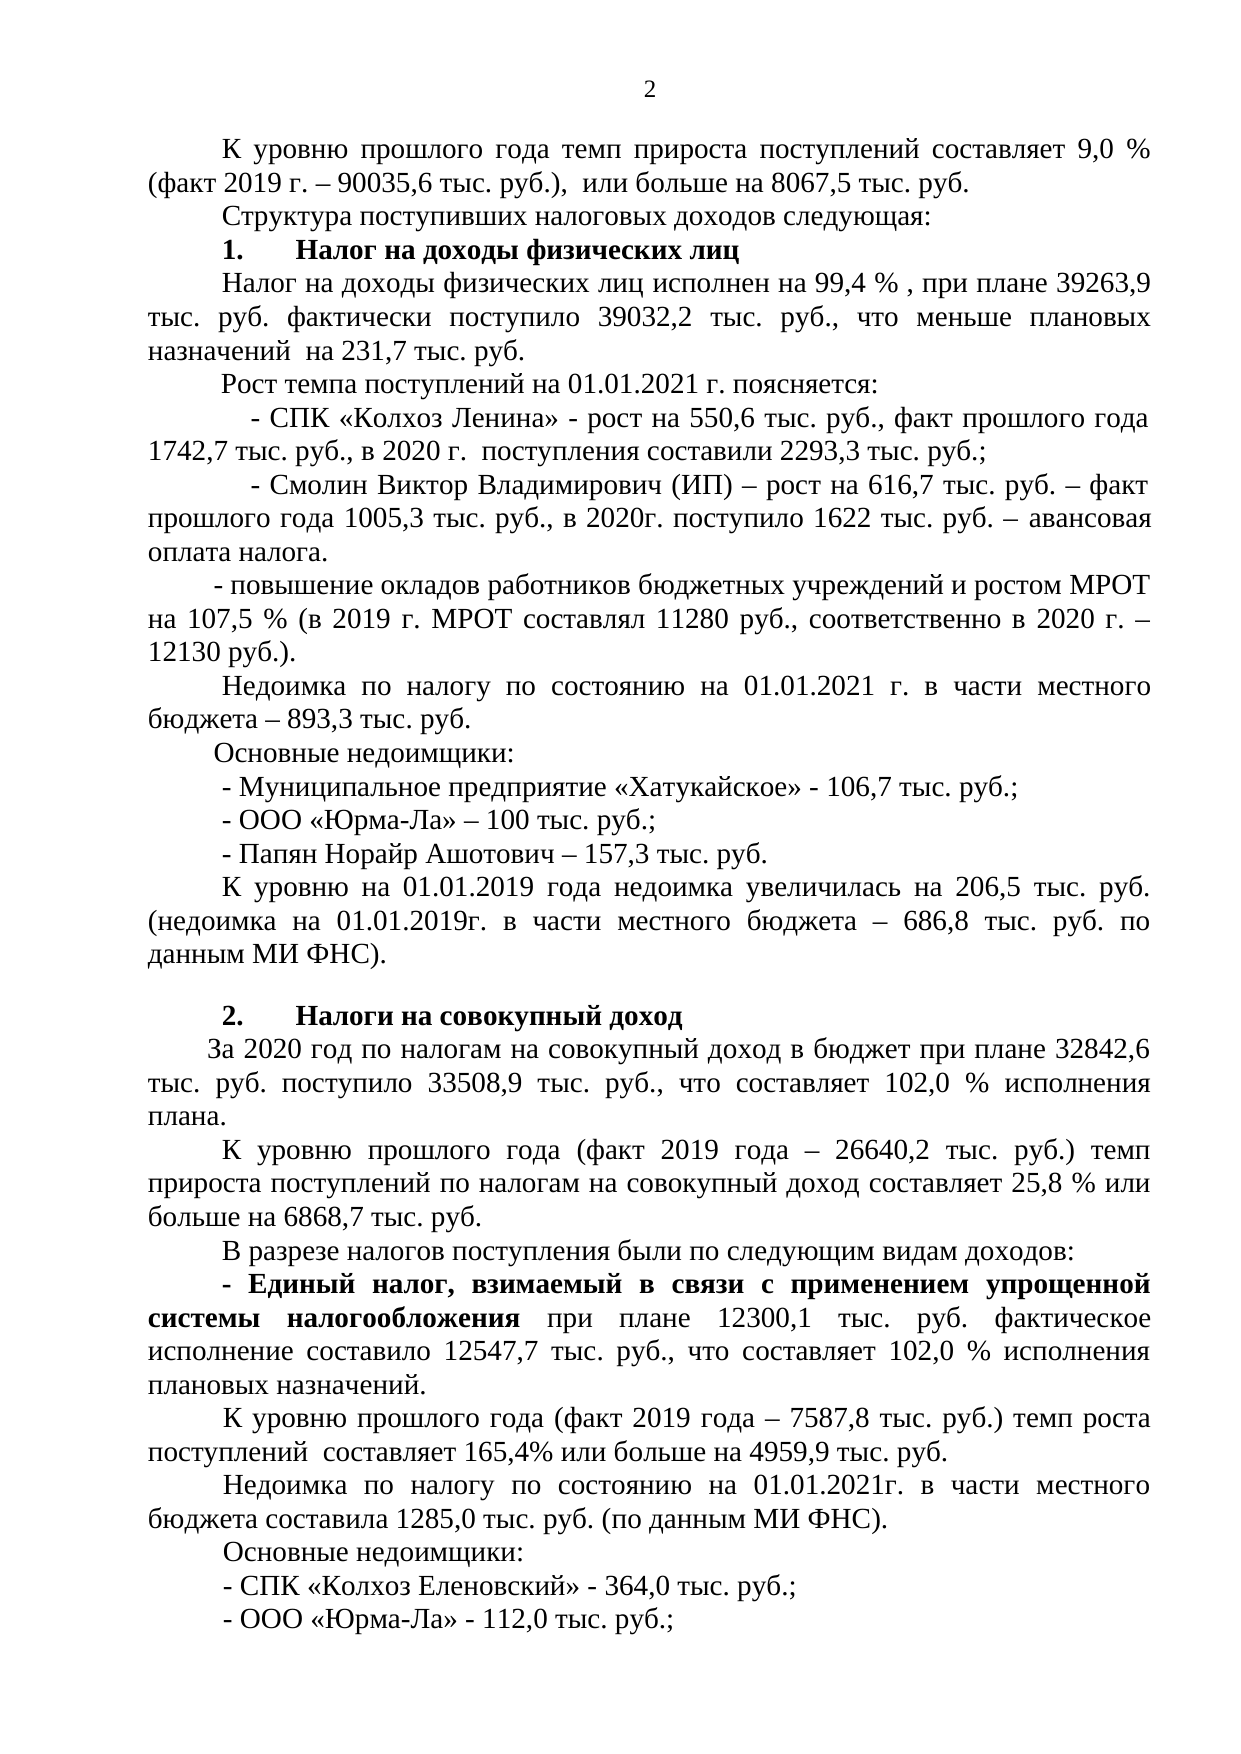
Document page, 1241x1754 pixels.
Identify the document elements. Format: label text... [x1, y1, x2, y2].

text - Единый налог, взимаемый в связи с применением упрощенной системы налогообложения при плане 12300,1 тыс. руб. фактическое исполнение составило 12547,7 тыс. руб., что составляет 102,0 % исполнения плановых назначений. [148, 1266, 1152, 1400]
text Недоимка по налогу по состоянию на 01.01.2021 г. в части местного бюджета – 893,3 тыс. руб. [148, 668, 1152, 735]
text Структура поступивших налоговых доходов следующая: [148, 198, 1152, 232]
text - СПК «Колхоз Еленовский» - 364,0 тыс. руб.; [148, 1568, 1152, 1602]
text - Папян Норайр Ашотович – 157,3 тыс. руб. [148, 836, 1152, 869]
list В разрезе налогов поступления были по следующим видам доходов: [148, 1233, 1152, 1266]
text Недоимка по налогу по состоянию на 01.01.2021г. в части местного бюджета составила 1285,0 тыс. руб. (по данным МИ ФНС). [148, 1467, 1152, 1534]
text Основные недоимщики: [148, 735, 1152, 769]
list Налоги на совокупный доход [148, 998, 1152, 1031]
text Основные недоимщики: [148, 1534, 1152, 1568]
list К уровню прошлого года (факт 2019 года – 26640,2 тыс. руб.) темп прироста поступлений по налогам на совокупный доход составляет 25,8 % или больше на 6868,7 тыс. руб. [148, 1132, 1152, 1233]
text - Смолин Виктор Владимирович (ИП) – рост на 616,7 тыс. руб. – факт прошлого года 1005,3 тыс. руб., в 2020г. поступило 1622 тыс. руб. – авансовая оплата налога. [148, 467, 1152, 567]
text За 2020 год по налогам на совокупный доход в бюджет при плане 32842,6 тыс. руб. поступило 33508,9 тыс. руб., что составляет 102,0 % исполнения плана. [148, 1031, 1152, 1132]
text - ООО «Юрма-Ла» - 112,0 тыс. руб.; [148, 1602, 1152, 1635]
text - повышение окладов работников бюджетных учреждений и ростом МРОТ на 107,5 % (в 2019 г. МРОТ составлял 11280 руб., соответственно в 2020 г. – 12130 руб.). [148, 567, 1152, 668]
text Налог на доходы физических лиц исполнен на 99,4 % , при плане 39263,9 тыс. руб. фактически поступило 39032,2 тыс. руб., что меньше плановых назначений на 231,7 тыс. руб. [148, 266, 1152, 366]
text К уровню прошлого года (факт 2019 года – 7587,8 тыс. руб.) темп роста поступлений составляет 165,4% или больше на 4959,9 тыс. руб. [148, 1400, 1152, 1467]
text - ООО «Юрма-Ла» – 100 тыс. руб.; [148, 802, 1152, 836]
list Налог на доходы физических лиц [148, 232, 1152, 266]
text - Муниципальное предприятие «Хатукайское» - 106,7 тыс. руб.; [148, 769, 1152, 802]
text - СПК «Колхоз Ленина» - рост на 550,6 тыс. руб., факт прошлого года 1742,7 тыс. руб., в 2020 г. поступления составили 2293,3 тыс. руб.; [148, 400, 1152, 467]
text Рост темпа поступлений на 01.01.2021 г. поясняется: [148, 366, 1152, 400]
text К уровню на 01.01.2019 года недоимка увеличилась на 206,5 тыс. руб. (недоимка на 01.01.2019г. в части местного бюджета – 686,8 тыс. руб. по данным МИ ФНС). [148, 869, 1152, 970]
text К уровню прошлого года темп прироста поступлений составляет 9,0 % (факт 2019 г. – 90035,6 тыс. руб.), или больше на 8067,5 тыс. руб. [148, 131, 1152, 198]
